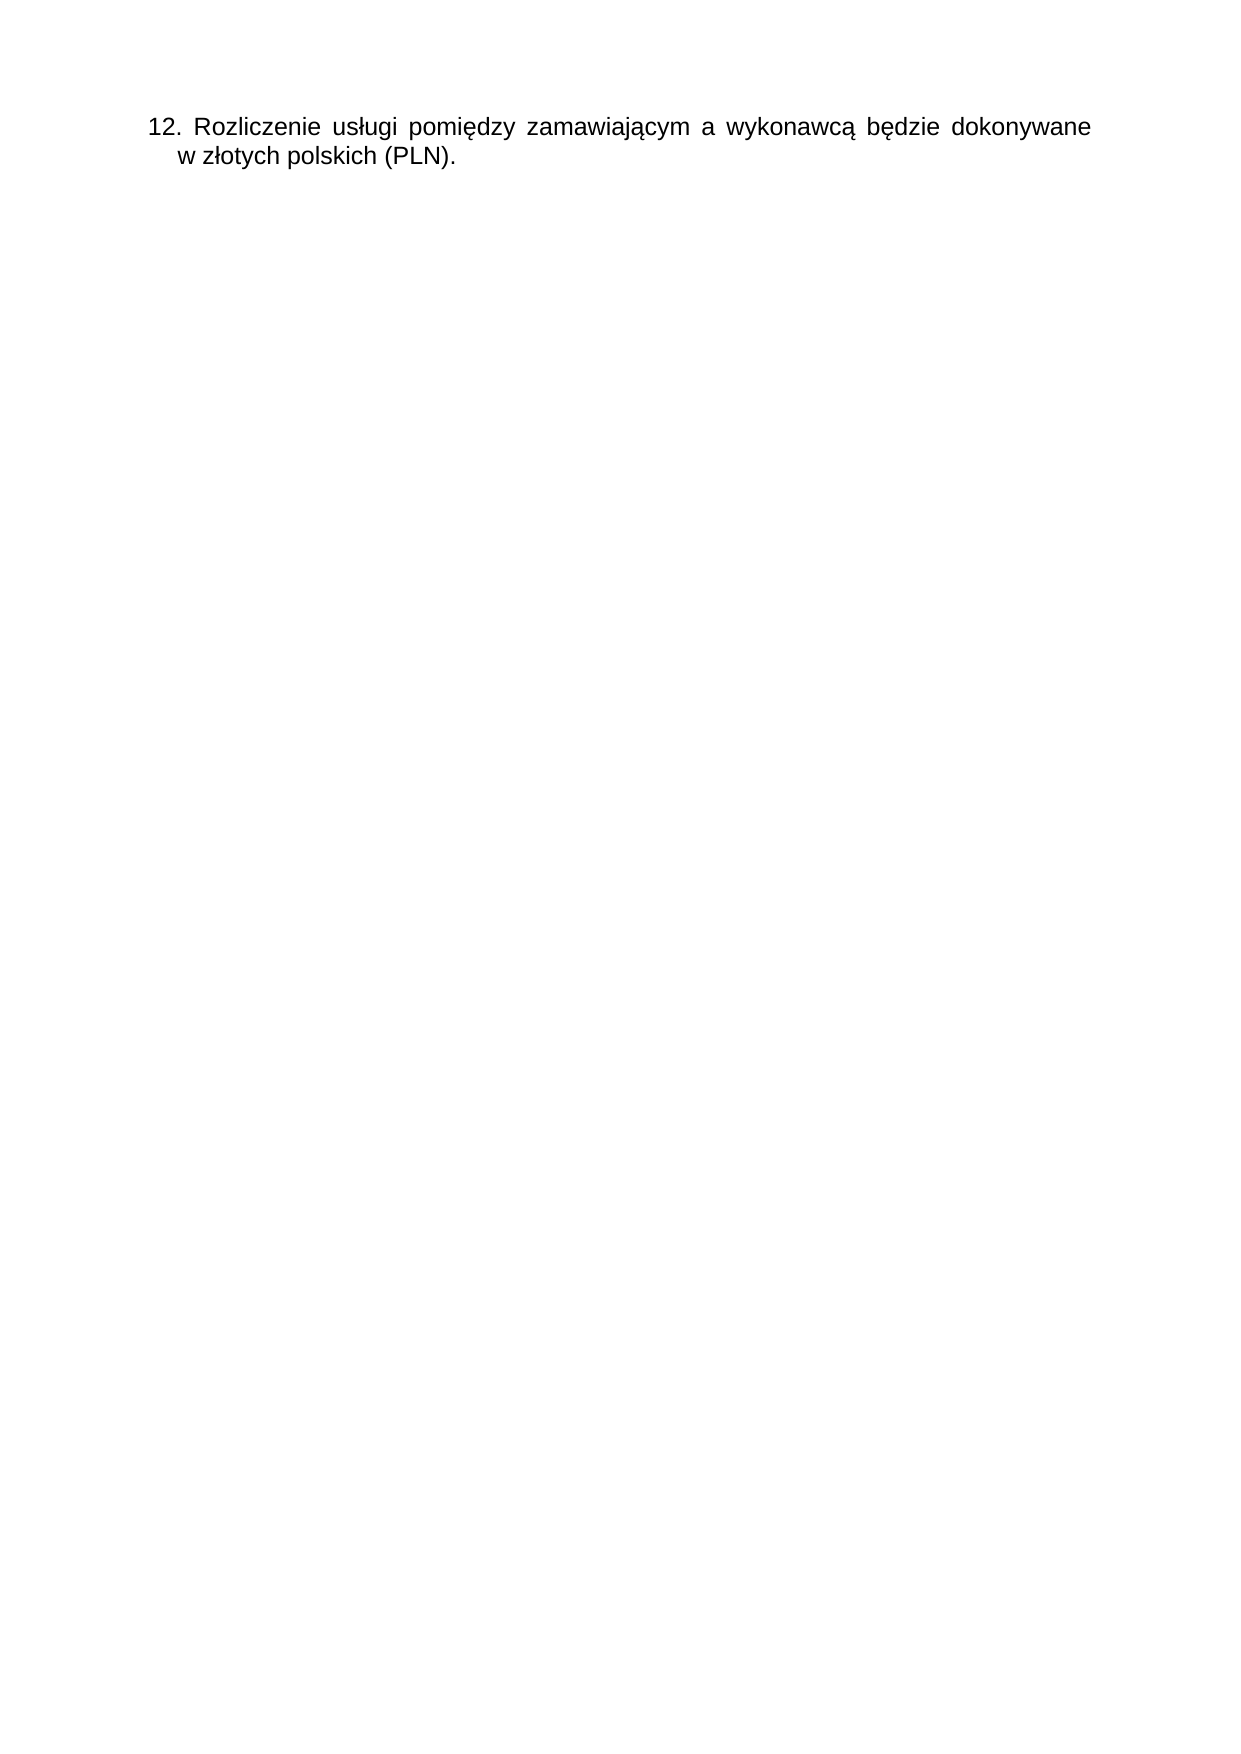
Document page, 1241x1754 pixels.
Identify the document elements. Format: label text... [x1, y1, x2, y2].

text 12. Rozliczenie usługi pomiędzy zamawiającym a wykonawcą będzie dokonywane w złotych polskich (PLN). [148, 112, 1093, 170]
